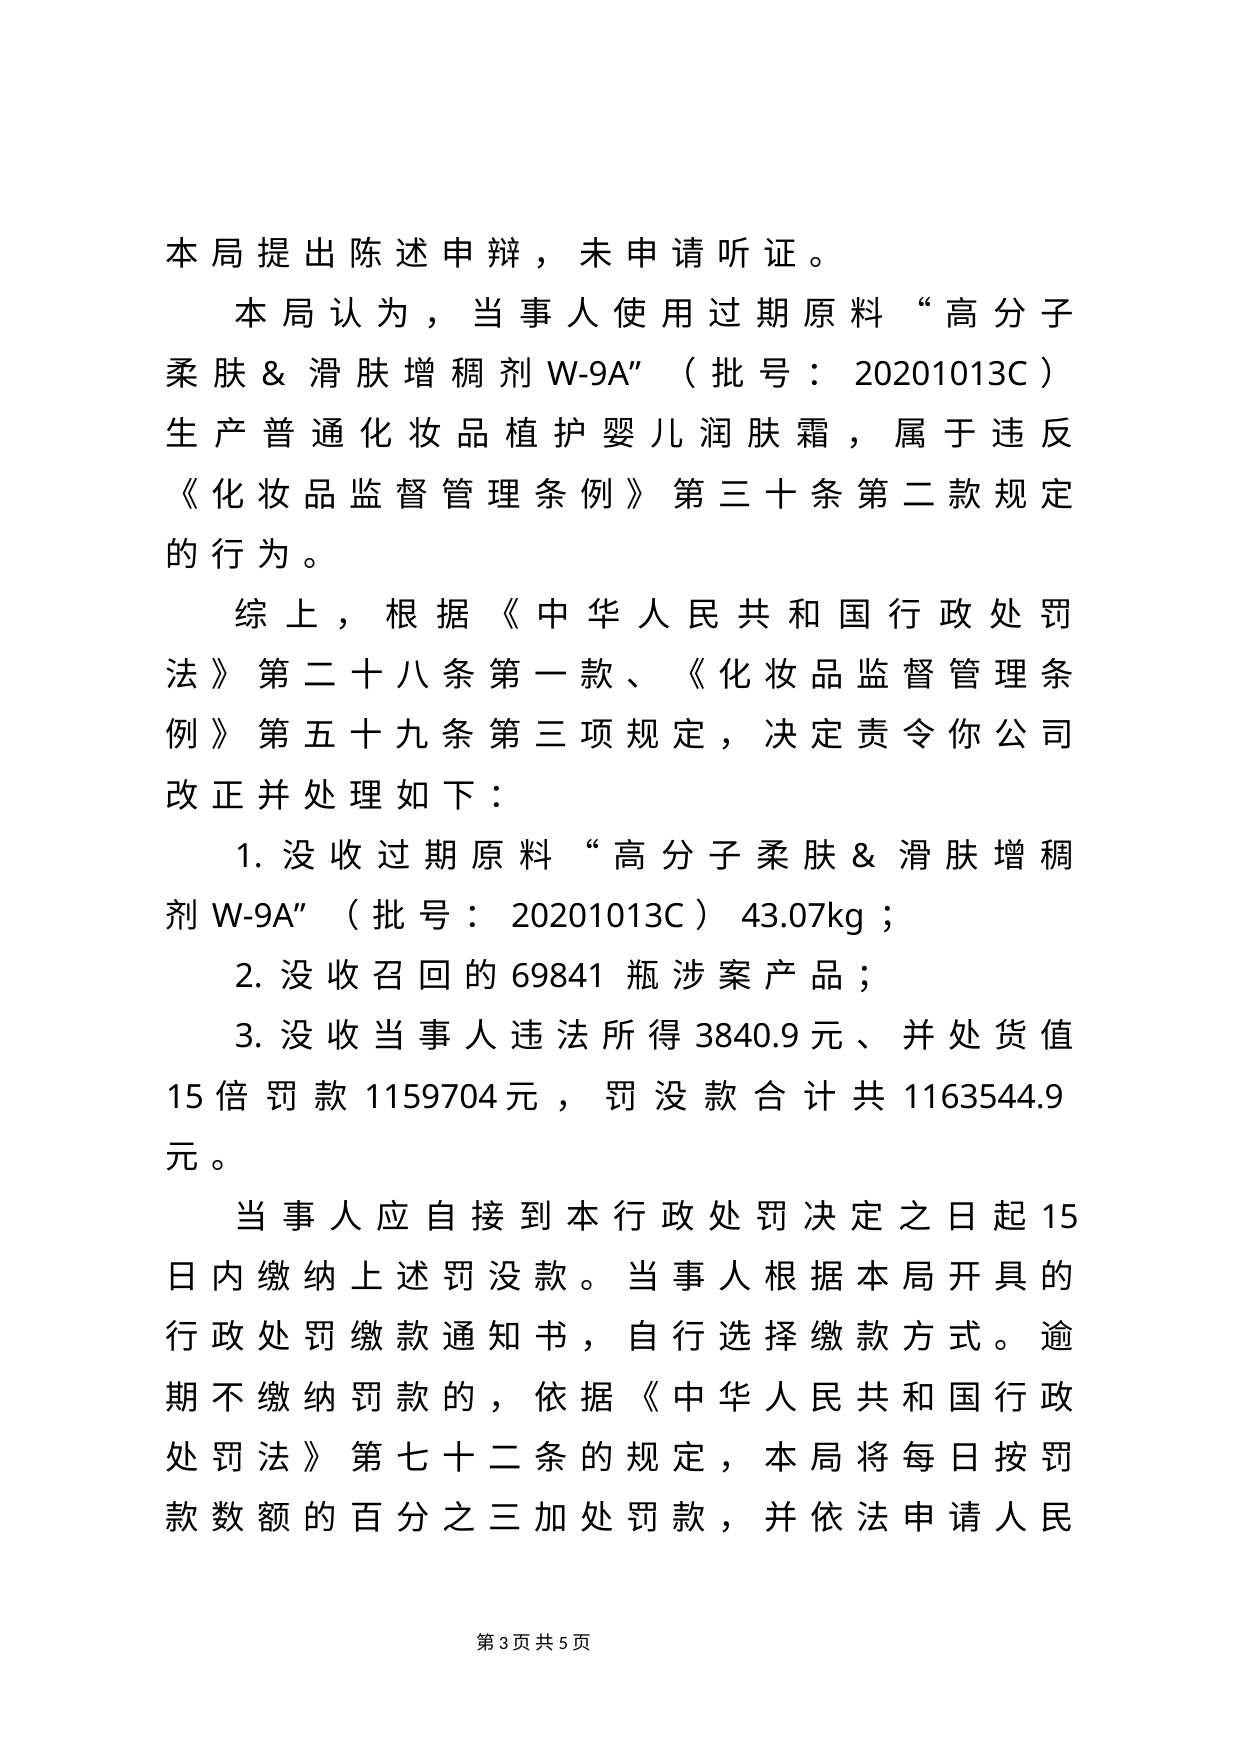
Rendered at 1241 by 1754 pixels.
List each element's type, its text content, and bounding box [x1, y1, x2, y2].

text 2.没收召回的69841瓶涉案产品； [166, 943, 1086, 1003]
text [166, 221, 1086, 281]
text 综上，根据《中华人民共和国行政处罚法》第二十八条第一款、《化妆品监督管理条例》第五十九条第三项规定，决定责令你公司改正并处理如下： [166, 582, 1086, 823]
text 1.没收过期原料“高分子柔肤&滑肤增稠剂W-9A”（批号：20201013C）43.07kg； [166, 823, 1086, 943]
text 本局认为，当事人使用过期原料“高分子柔肤&滑肤增稠剂W-9A”（批号：20201013C）生产普通化妆品植护婴儿润肤霜，属于违反《化妆品监督管理条例》第三十条第二款规定的行为。 [166, 281, 1086, 582]
text 3.没收当事人违法所得3840.9元、并处货值15倍罚款1159704元，罚没款合计共1163544.9元。 [166, 1003, 1086, 1184]
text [166, 1184, 1086, 1545]
